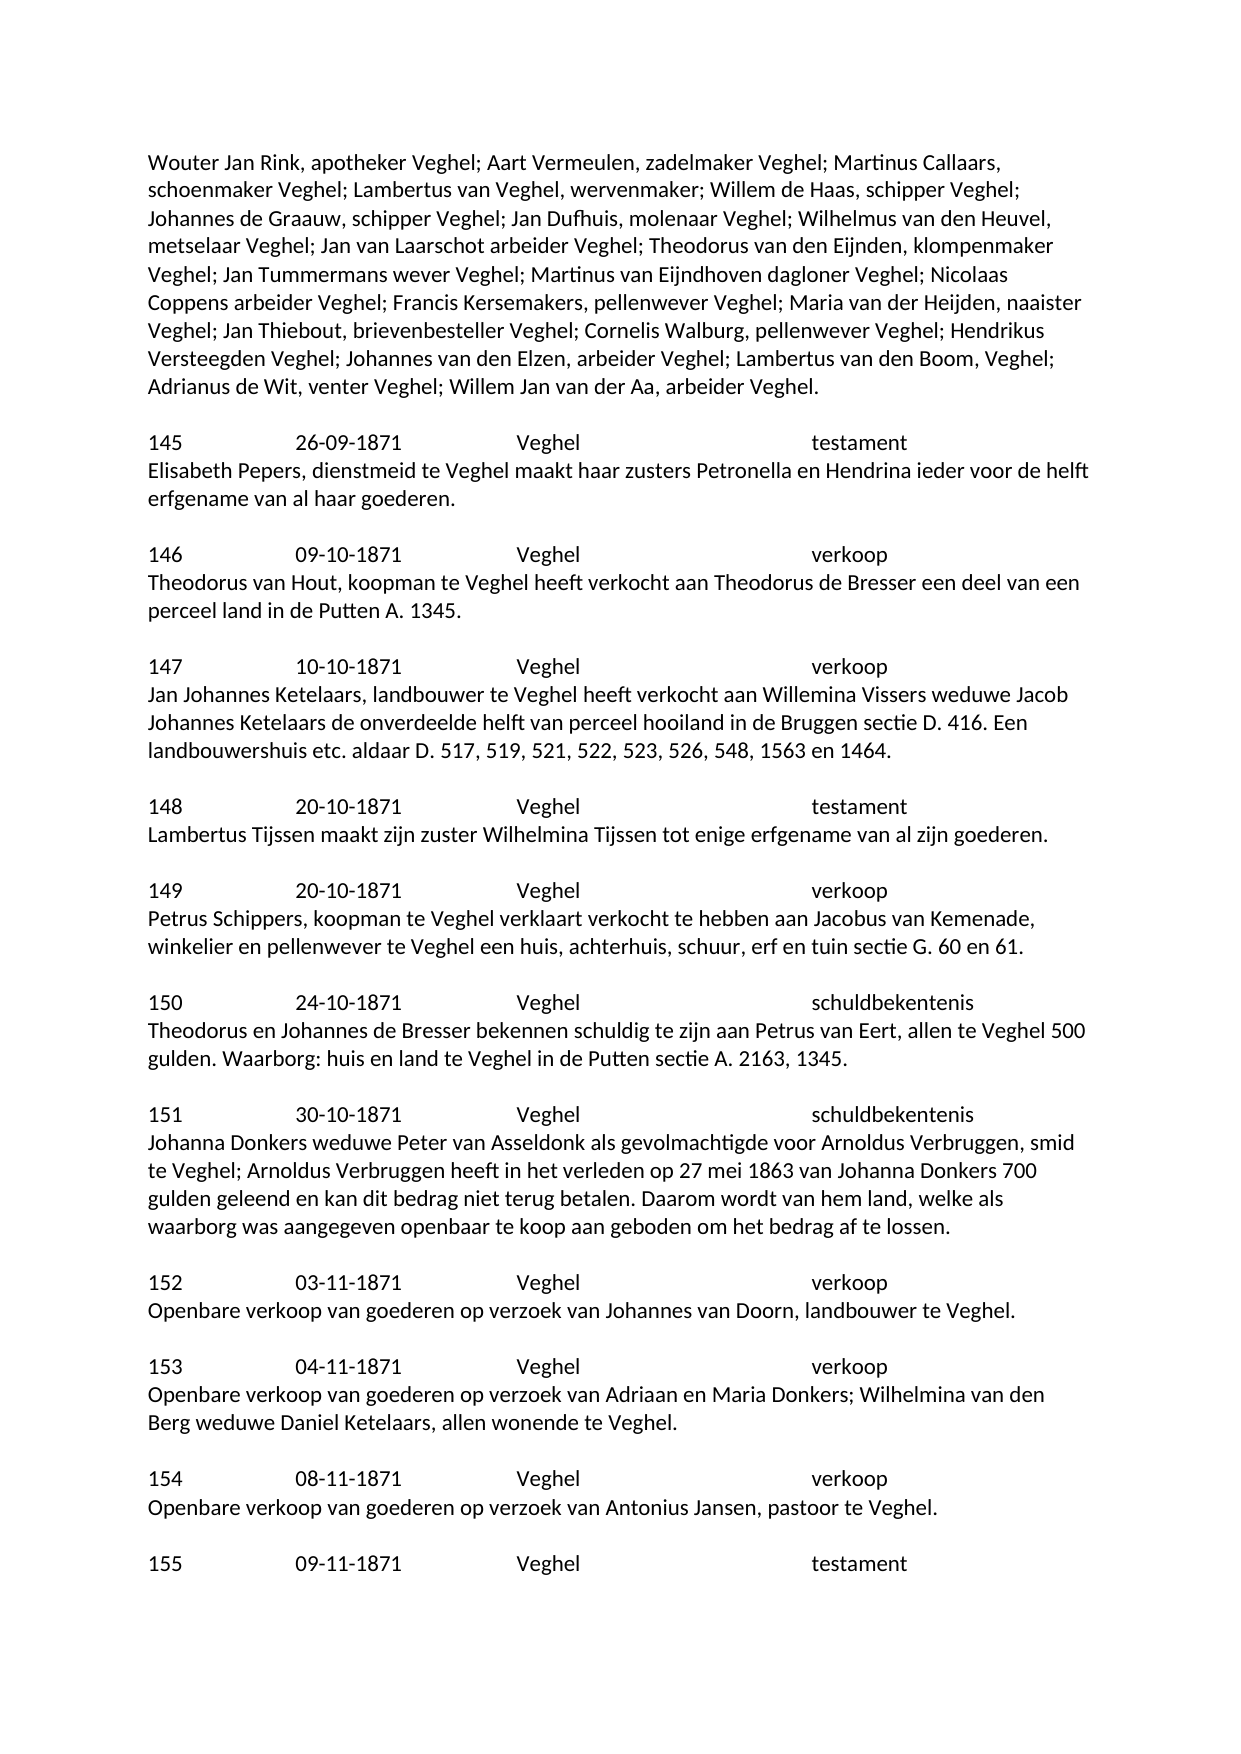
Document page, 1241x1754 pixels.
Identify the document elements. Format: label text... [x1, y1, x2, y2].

text Theodorus en Johannes de Bresser bekennen schuldig te zijn aan Petrus van Eert, allen te Veghel 500 gulden. Waarborg: huis en land te Veghel in de Putten sectie A. 2163, 1345. [148, 1016, 1093, 1072]
text Jan Johannes Ketelaars, landbouwer te Veghel heeft verkocht aan Willemina Vissers weduwe Jacob Johannes Ketelaars de onverdeelde helft van perceel hooiland in de Bruggen sectie D. 416. Een landbouwershuis etc. aldaar D. 517, 519, 521, 522, 523, 526, 548, 1563 en 1464. [148, 680, 1093, 764]
text Johanna Donkers weduwe Peter van Asseldonk als gevolmachtigde voor Arnoldus Verbruggen, smid te Veghel; Arnoldus Verbruggen heeft in het verleden op 27 mei 1863 van Johanna Donkers 700 gulden geleend en kan dit bedrag niet terug betalen. Daarom wordt van hem land, welke als waarborg was aangegeven openbaar te koop aan geboden om het bedrag af te lossen. [148, 1128, 1093, 1240]
text 150 24-10-1871 Veghel schuldbekentenis [148, 988, 1093, 1016]
text Openbare verkoop van goederen op verzoek van Adriaan en Maria Donkers; Wilhelmina van den Berg weduwe Daniel Ketelaars, allen wonende te Veghel. [148, 1381, 1093, 1437]
text 154 08-11-1871 Veghel verkoop [148, 1464, 1093, 1493]
text Lambertus Tijssen maakt zijn zuster Wilhelmina Tijssen tot enige erfgename van al zijn goederen. [148, 820, 1093, 848]
text 153 04-11-1871 Veghel verkoop [148, 1352, 1093, 1381]
text Openbare verkoop van goederen op verzoek van Johannes van Doorn, landbouwer te Veghel. [148, 1296, 1093, 1324]
text Theodorus van Hout, koopman te Veghel heeft verkocht aan Theodorus de Bresser een deel van een perceel land in de Putten A. 1345. [148, 568, 1093, 624]
text 145 26-09-1871 Veghel testament [148, 428, 1093, 456]
text Elisabeth Pepers, dienstmeid te Veghel maakt haar zusters Petronella en Hendrina ieder voor de helft erfgename van al haar goederen. [148, 456, 1093, 512]
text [148, 148, 1093, 400]
text Petrus Schippers, koopman te Veghel verklaart verkocht te hebben aan Jacobus van Kemenade, winkelier en pellenwever te Veghel een huis, achterhuis, schuur, erf en tuin sectie G. 60 en 61. [148, 904, 1093, 960]
text 147 10-10-1871 Veghel verkoop [148, 652, 1093, 680]
text Openbare verkoop van goederen op verzoek van Antonius Jansen, pastoor te Veghel. [148, 1493, 1093, 1521]
text 149 20-10-1871 Veghel verkoop [148, 876, 1093, 904]
text 146 09-10-1871 Veghel verkoop [148, 540, 1093, 568]
text 152 03-11-1871 Veghel verkoop [148, 1268, 1093, 1296]
text 148 20-10-1871 Veghel testament [148, 792, 1093, 820]
text 155 09-11-1871 Veghel testament [148, 1549, 1093, 1577]
text 151 30-10-1871 Veghel schuldbekentenis [148, 1100, 1093, 1128]
